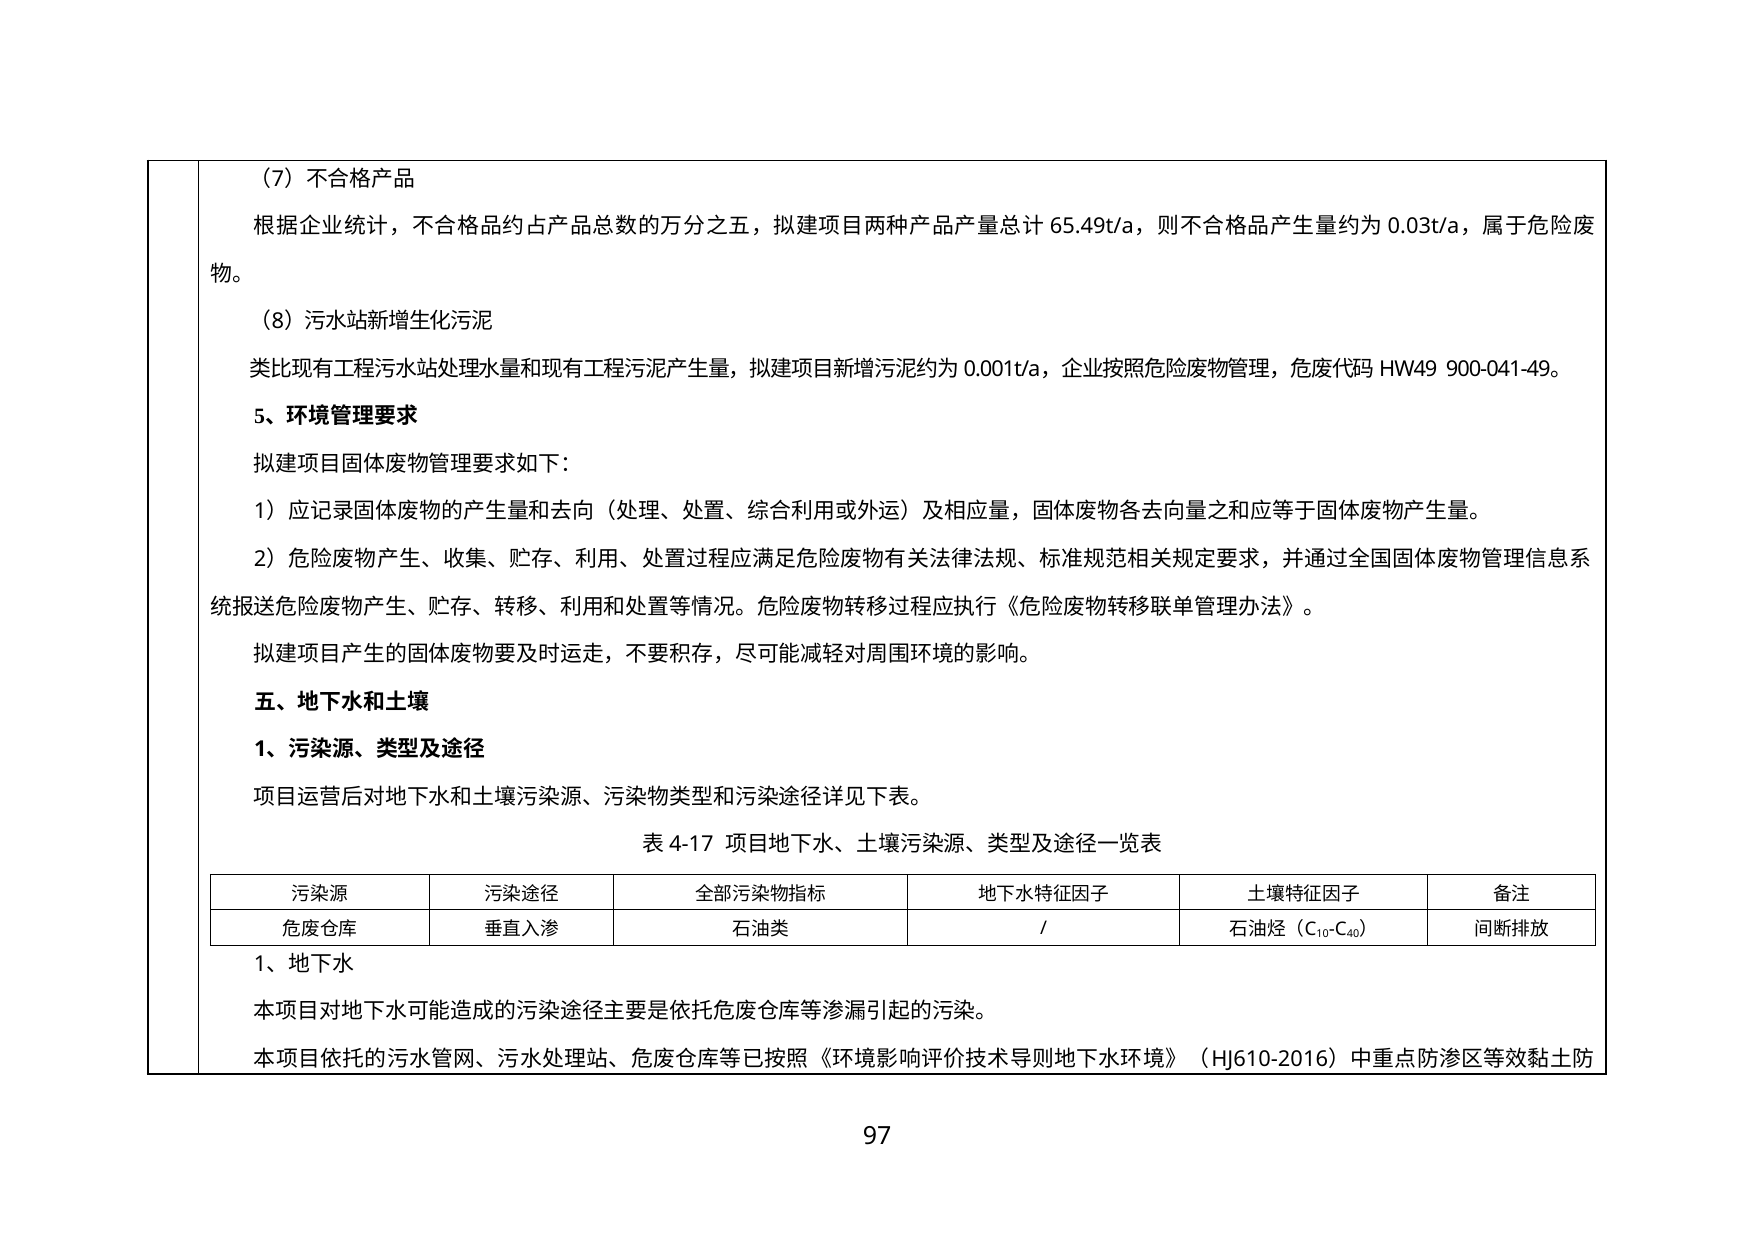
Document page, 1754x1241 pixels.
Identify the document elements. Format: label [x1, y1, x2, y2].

table_cell [199, 161, 1605, 1073]
table_cell [149, 161, 198, 1073]
